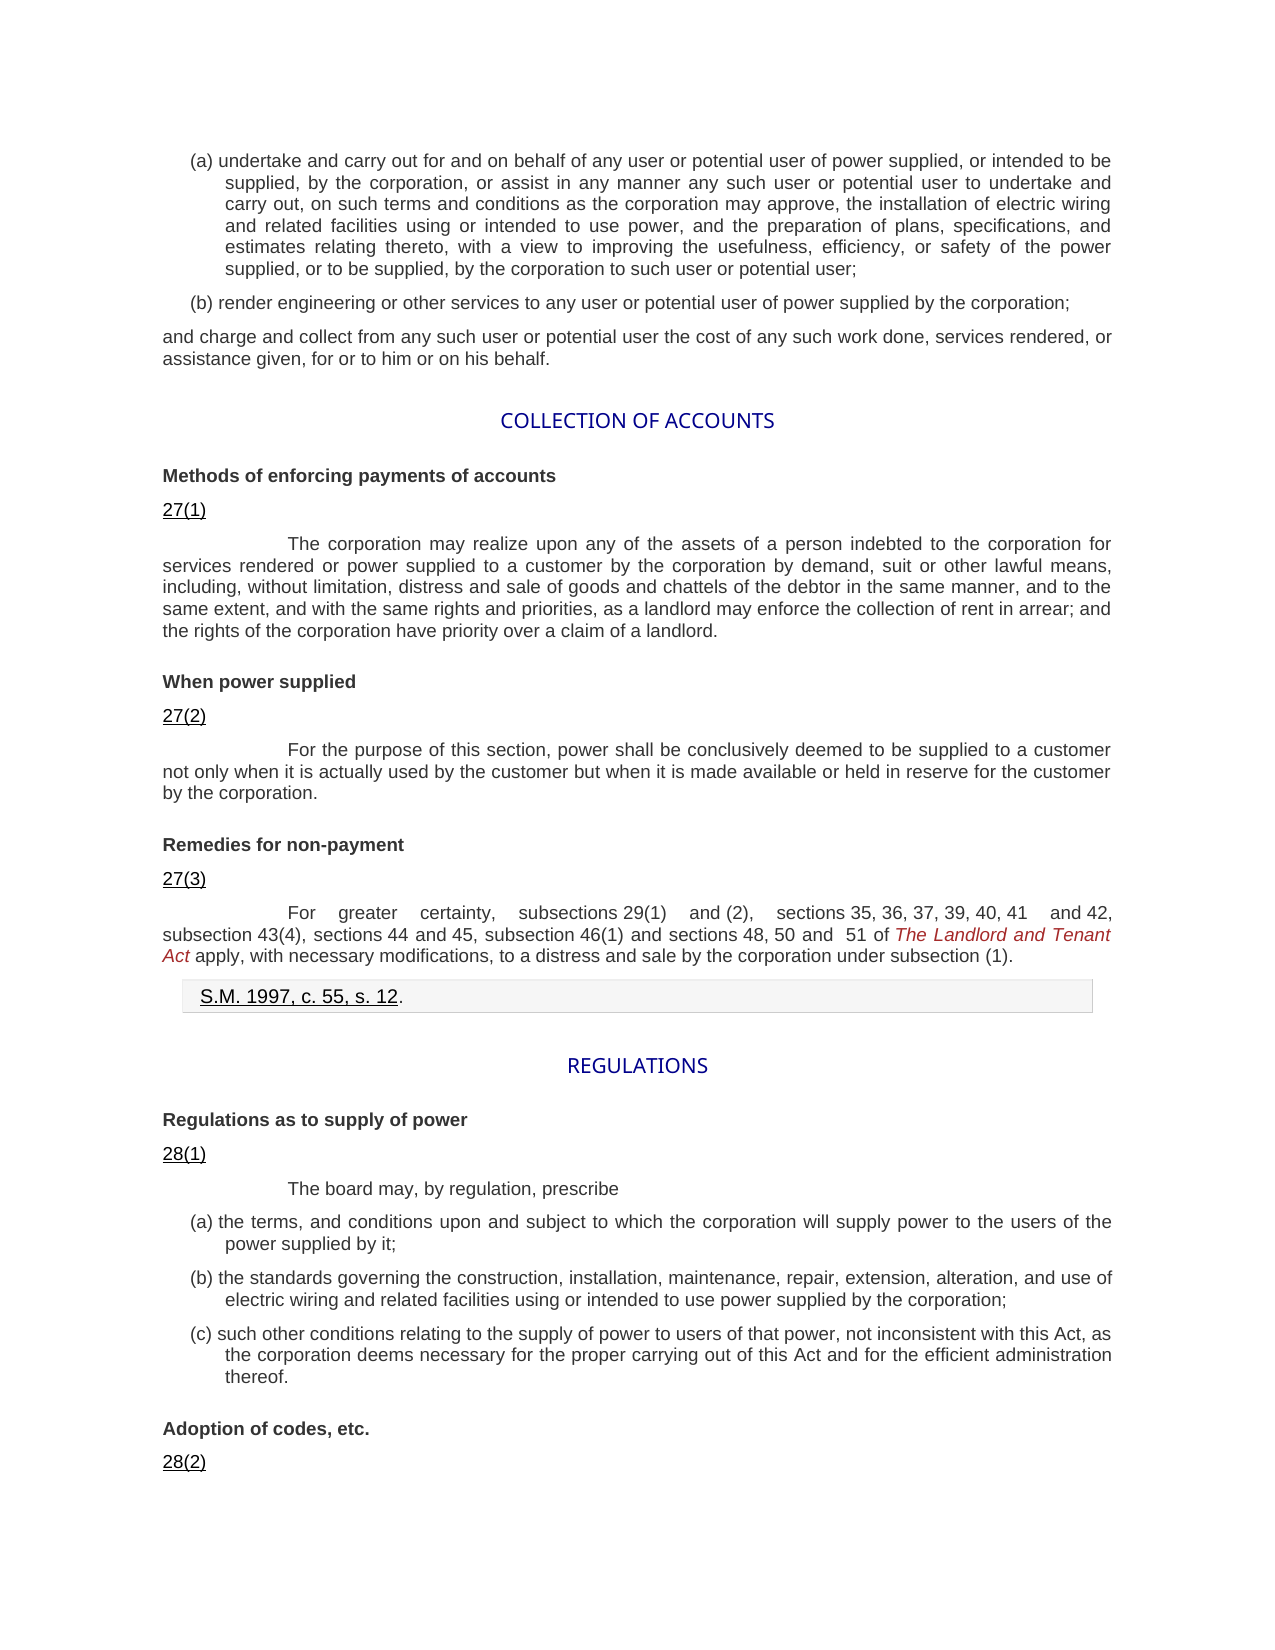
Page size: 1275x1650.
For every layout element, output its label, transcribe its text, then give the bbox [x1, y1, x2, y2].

text Regulations as to supply of power [162, 1109, 1112, 1131]
text (a) the terms, and conditions upon and subject to which the corporation will supply power to the users of the power supplied by it; [190, 1211, 1112, 1254]
text 27(1) [162, 499, 1112, 521]
text (b) the standards governing the construction, installation, maintenance, repair, extension, alteration, and use of electric wiring and related facilities using or intended to use power supplied by the corporation; [190, 1267, 1112, 1310]
text REGULATIONS [162, 1051, 1112, 1079]
text For the purpose of this section, power shall be conclusively deemed to be supplied to a customer not only when it is actually used by the customer but when it is made available or held in reserve for the customer by the corporation. [162, 739, 1112, 804]
text 28(1) [162, 1143, 1112, 1165]
text The corporation may realize upon any of the assets of a person indebted to the corporation for services rendered or power supplied to a customer by the corporation by demand, suit or other lawful means, including, without limitation, distress and sale of goods and chattels of the debtor in the same manner, and to the same extent, and with the same rights and priorities, as a landlord may enforce the collection of rent in arrear; and the rights of the corporation have priority over a claim of a landlord. [162, 533, 1112, 641]
text COLLECTION OF ACCOUNTS [162, 407, 1112, 435]
text and charge and collect from any such user or potential user the cost of any such work done, services rendered, or assistance given, for or to him or on his behalf. [162, 326, 1112, 369]
text 27(3) [162, 868, 1112, 889]
text Methods of enforcing payments of accounts [162, 465, 1112, 487]
text 28(2) [162, 1451, 1112, 1473]
text The board may, by regulation, prescribe [162, 1177, 1112, 1199]
text 27(2) [162, 705, 1112, 727]
text Remedies for non-payment [162, 834, 1112, 855]
text (a) undertake and carry out for and on behalf of any user or potential user of power supplied, or intended to be supplied, by the corporation, or assist in any manner any such user or potential user to undertake and carry out, on such terms and conditions as the corporation may approve, the installation of electric wiring and related facilities using or intended to use power, and the preparation of plans, specifications, and estimates relating thereto, with a view to improving the usefulness, efficiency, or safety of the power supplied, or to be supplied, by the corporation to such user or potential user; [190, 150, 1112, 279]
text When power supplied [162, 671, 1112, 692]
text For greater certainty, subsections 29(1) and (2), sections 35, 36, 37, 39, 40, 41 and 42, subsection 43(4), sections 44 and 45, subsection 46(1) and sections 48, 50 and 51 of The Landlord and Tenant Act apply, with necessary modifications, to a distress and sale by the corporation under subsection (1). [162, 902, 1112, 967]
text Adoption of codes, etc. [162, 1417, 1112, 1439]
text (b) render engineering or other services to any user or potential user of power supplied by the corporation; [190, 292, 1112, 313]
text S.M. 1997, c. 55, s. 12. [183, 981, 1092, 1012]
text (c) such other conditions relating to the supply of power to users of that power, not inconsistent with this Act, as the corporation deems necessary for the proper carrying out of this Act and for the efficient administration thereof. [190, 1323, 1112, 1387]
